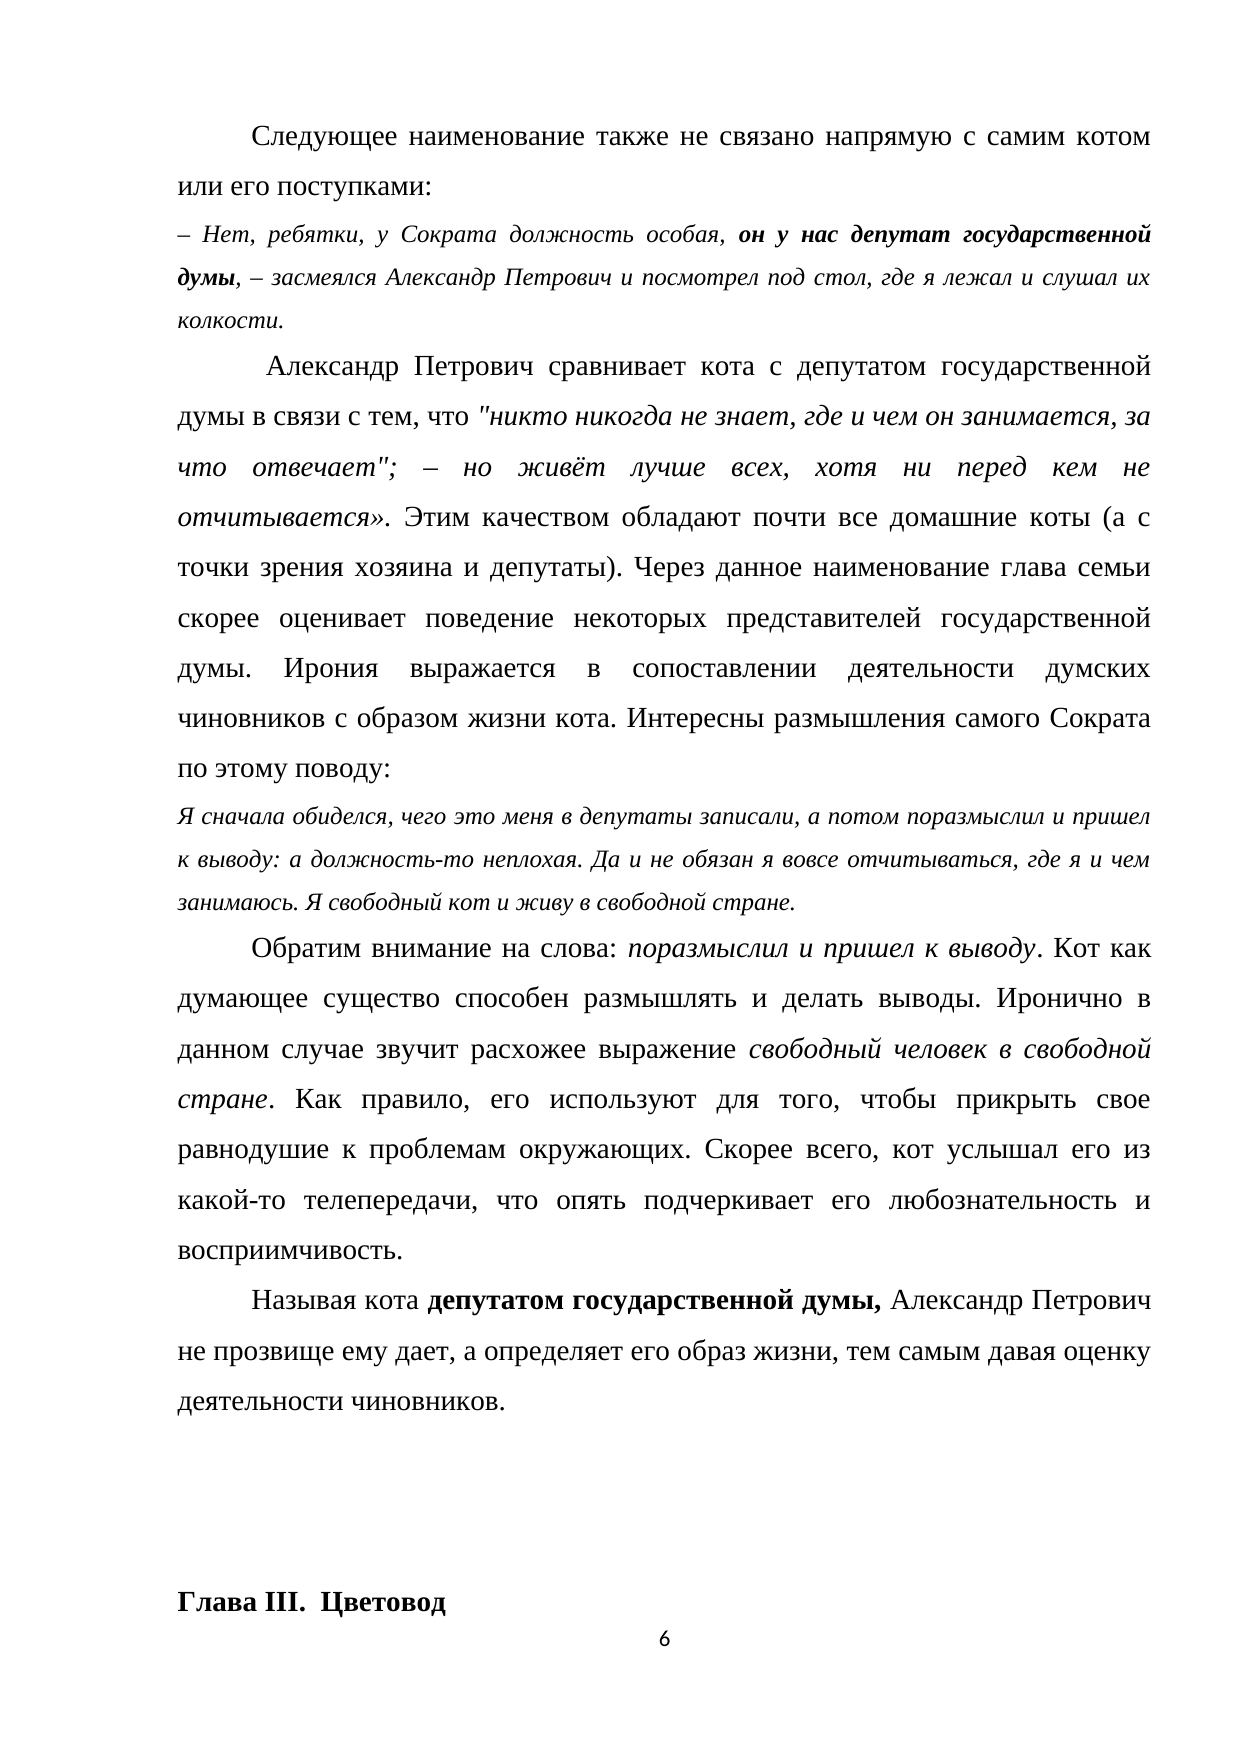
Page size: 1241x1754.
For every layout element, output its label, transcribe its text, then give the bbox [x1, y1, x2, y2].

text Глава III. Цветовод [177, 1584, 1152, 1618]
text Называя кота депутатом государственной думы, Александр Петрович не прозвище ему дает, а определяет его образ жизни, тем самым давая оценку деятельности чиновников. [177, 1282, 1152, 1417]
text – Нет, ребятки, у Сократа должность особая, он у нас депутат государственной думы, – засмеялся Александр Петрович и посмотрел под стол, где я лежал и слушал их колкости. [177, 219, 1152, 334]
text Александр Петрович сравнивает кота с депутатом государственной думы в связи с тем, что "никто никогда не знает, где и чем он занимается, за что отвечает"; – но живёт лучше всех, хотя ни перед кем не отчитывается». Этим качеством обладают почти все домашние коты (а с точки зрения хозяина и депутаты). Через данное наименование глава семьи скорее оценивает поведение некоторых представителей государственной думы. Ирония выражается в сопоставлении деятельности думских чиновников с образом жизни кота. Интересны размышления самого Сократа по этому поводу: [177, 348, 1152, 784]
text Я сначала обиделся, чего это меня в депутаты записали, а потом поразмыслил и пришел к выводу: а должность-то неплохая. Да и не обязан я вовсе отчитываться, где я и чем занимаюсь. Я свободный кот и живу в свободной стране. [177, 801, 1152, 916]
text Обратим внимание на слова: поразмыслил и пришел к выводу. Кот как думающее существо способен размышлять и делать выводы. Иронично в данном случае звучит расхожее выражение свободный человек в свободной стране. Как правило, его используют для того, чтобы прикрыть свое равнодушие к проблемам окружающих. Скорее всего, кот услышал его из какой-то телепередачи, что опять подчеркивает его любознательность и восприимчивость. [177, 930, 1152, 1266]
text Следующее наименование также не связано напрямую с самим котом или его поступками: [177, 118, 1152, 202]
